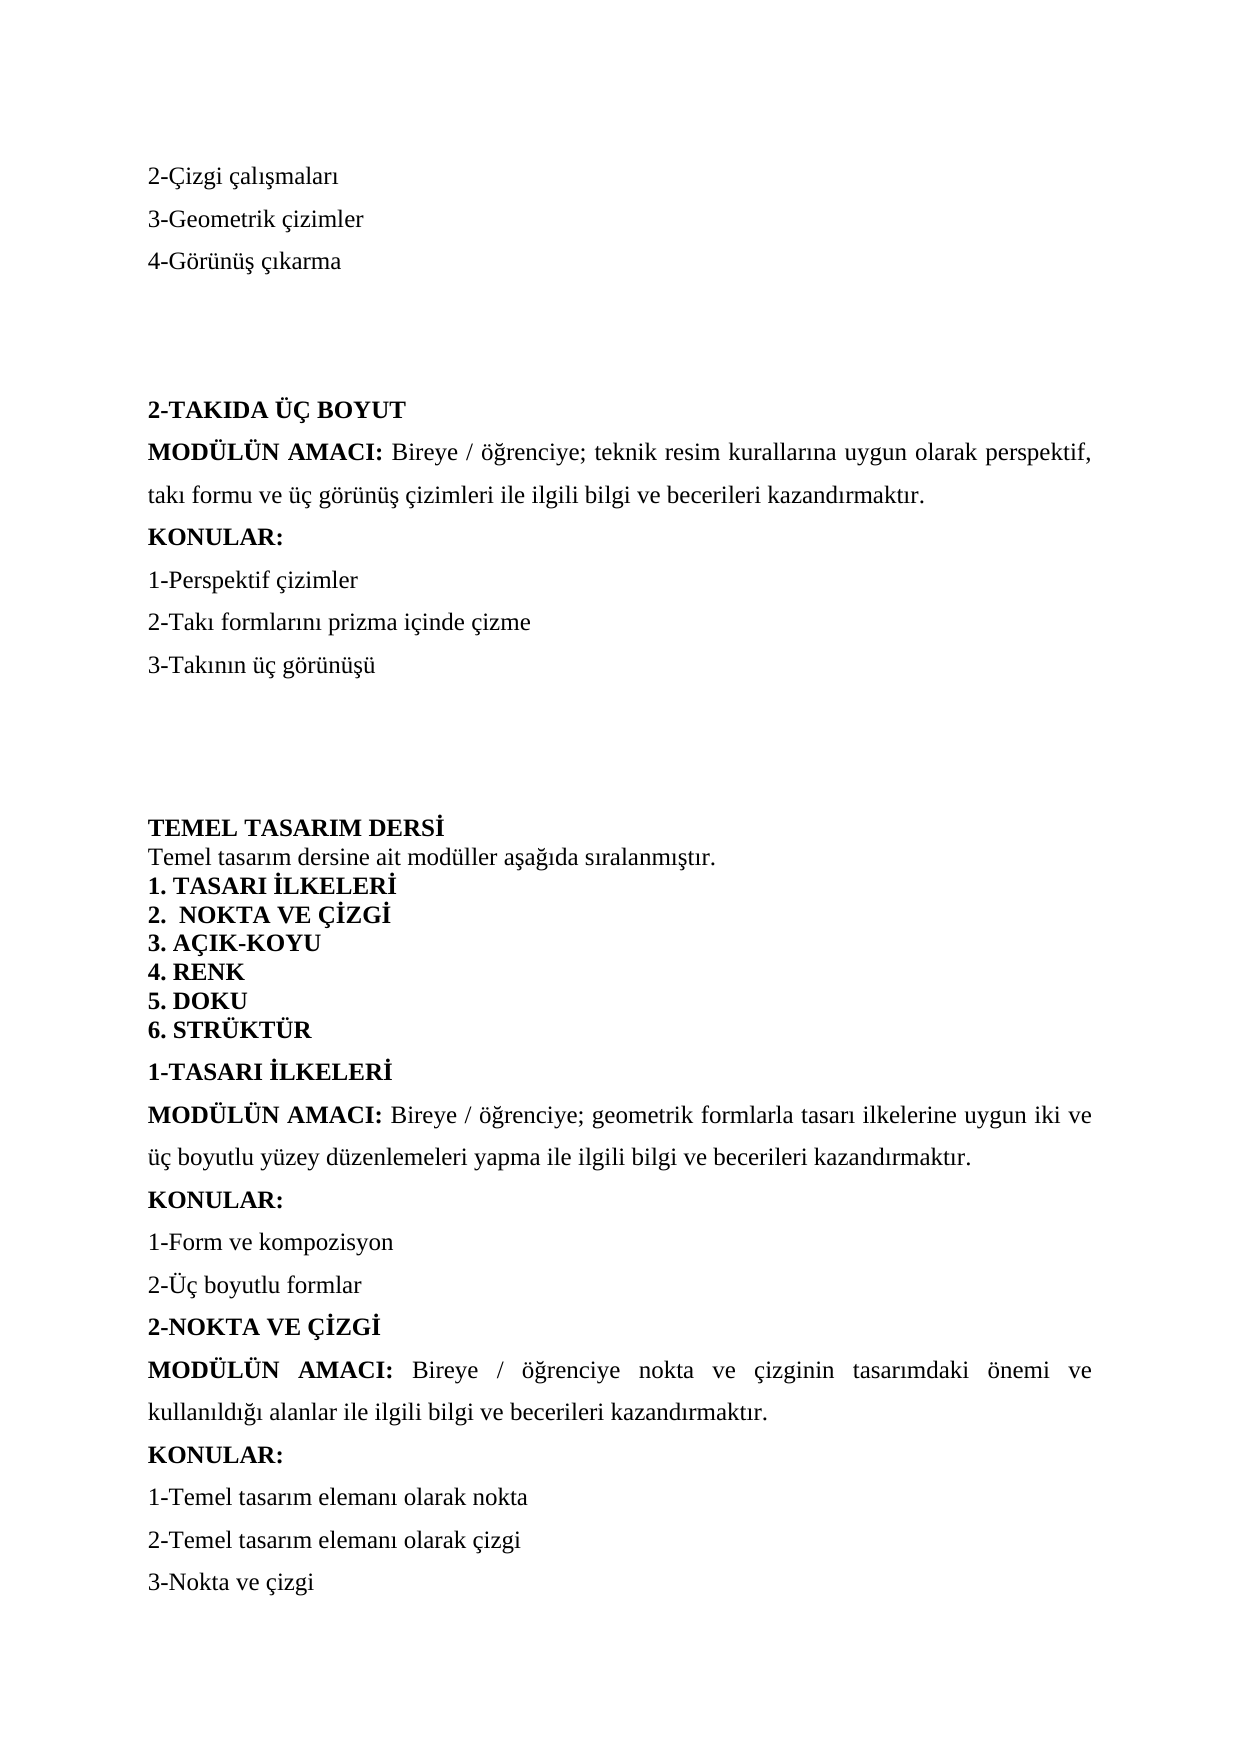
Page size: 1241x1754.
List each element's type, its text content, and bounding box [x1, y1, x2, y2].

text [148, 148, 1093, 233]
text 3-Nokta ve çizgi [148, 1553, 1093, 1596]
text 2-TAKIDA ÜÇ BOYUT [148, 381, 1093, 424]
text KONULAR: 1-Form ve kompozisyon 2-Üç boyutlu formlar [148, 1171, 1093, 1298]
text MODÜLÜN AMACI: Bireye / öğrenciye; teknik resim kurallarına uygun olarak perspektif, takı formu ve üç görünüş çizimleri ile ilgili bilgi ve becerileri kazandırmaktır. [148, 424, 1093, 509]
text 4. RENK [148, 957, 1093, 986]
text 4-Görünüş çıkarma [148, 233, 1093, 275]
text 1. TASARI İLKELERİ [148, 871, 1093, 900]
text KONULAR: 1-Temel tasarım elemanı olarak nokta 2-Temel tasarım elemanı olarak çizgi [148, 1426, 1093, 1553]
text TEMEL TASARIM DERSİ [148, 813, 1093, 842]
text 2. NOKTA VE ÇİZGİ [148, 900, 1093, 928]
text MODÜLÜN AMACI: Bireye / öğrenciye; geometrik formlarla tasarı ilkelerine uygun iki ve üç boyutlu yüzey düzenlemeleri yapma ile ilgili bilgi ve becerileri kazandırmaktır. [148, 1086, 1093, 1171]
text 2-NOKTA VE ÇİZGİ [148, 1298, 1093, 1341]
text Temel tasarım dersine ait modüller aşağıda sıralanmıştır. [148, 842, 1093, 871]
text 1-TASARI İLKELERİ [148, 1043, 1093, 1086]
text 6. STRÜKTÜR [148, 1015, 1093, 1043]
text 5. DOKU [148, 986, 1093, 1015]
text 3. AÇIK-KOYU [148, 928, 1093, 957]
text MODÜLÜN AMACI: Bireye / öğrenciye nokta ve çizginin tasarımdaki önemi ve kullanıldığı alanlar ile ilgili bilgi ve becerileri kazandırmaktır. [148, 1341, 1093, 1426]
text KONULAR: 1-Perspektif çizimler 2-Takı formlarını prizma içinde çizme 3-Takının üç görünüşü [148, 509, 1093, 679]
